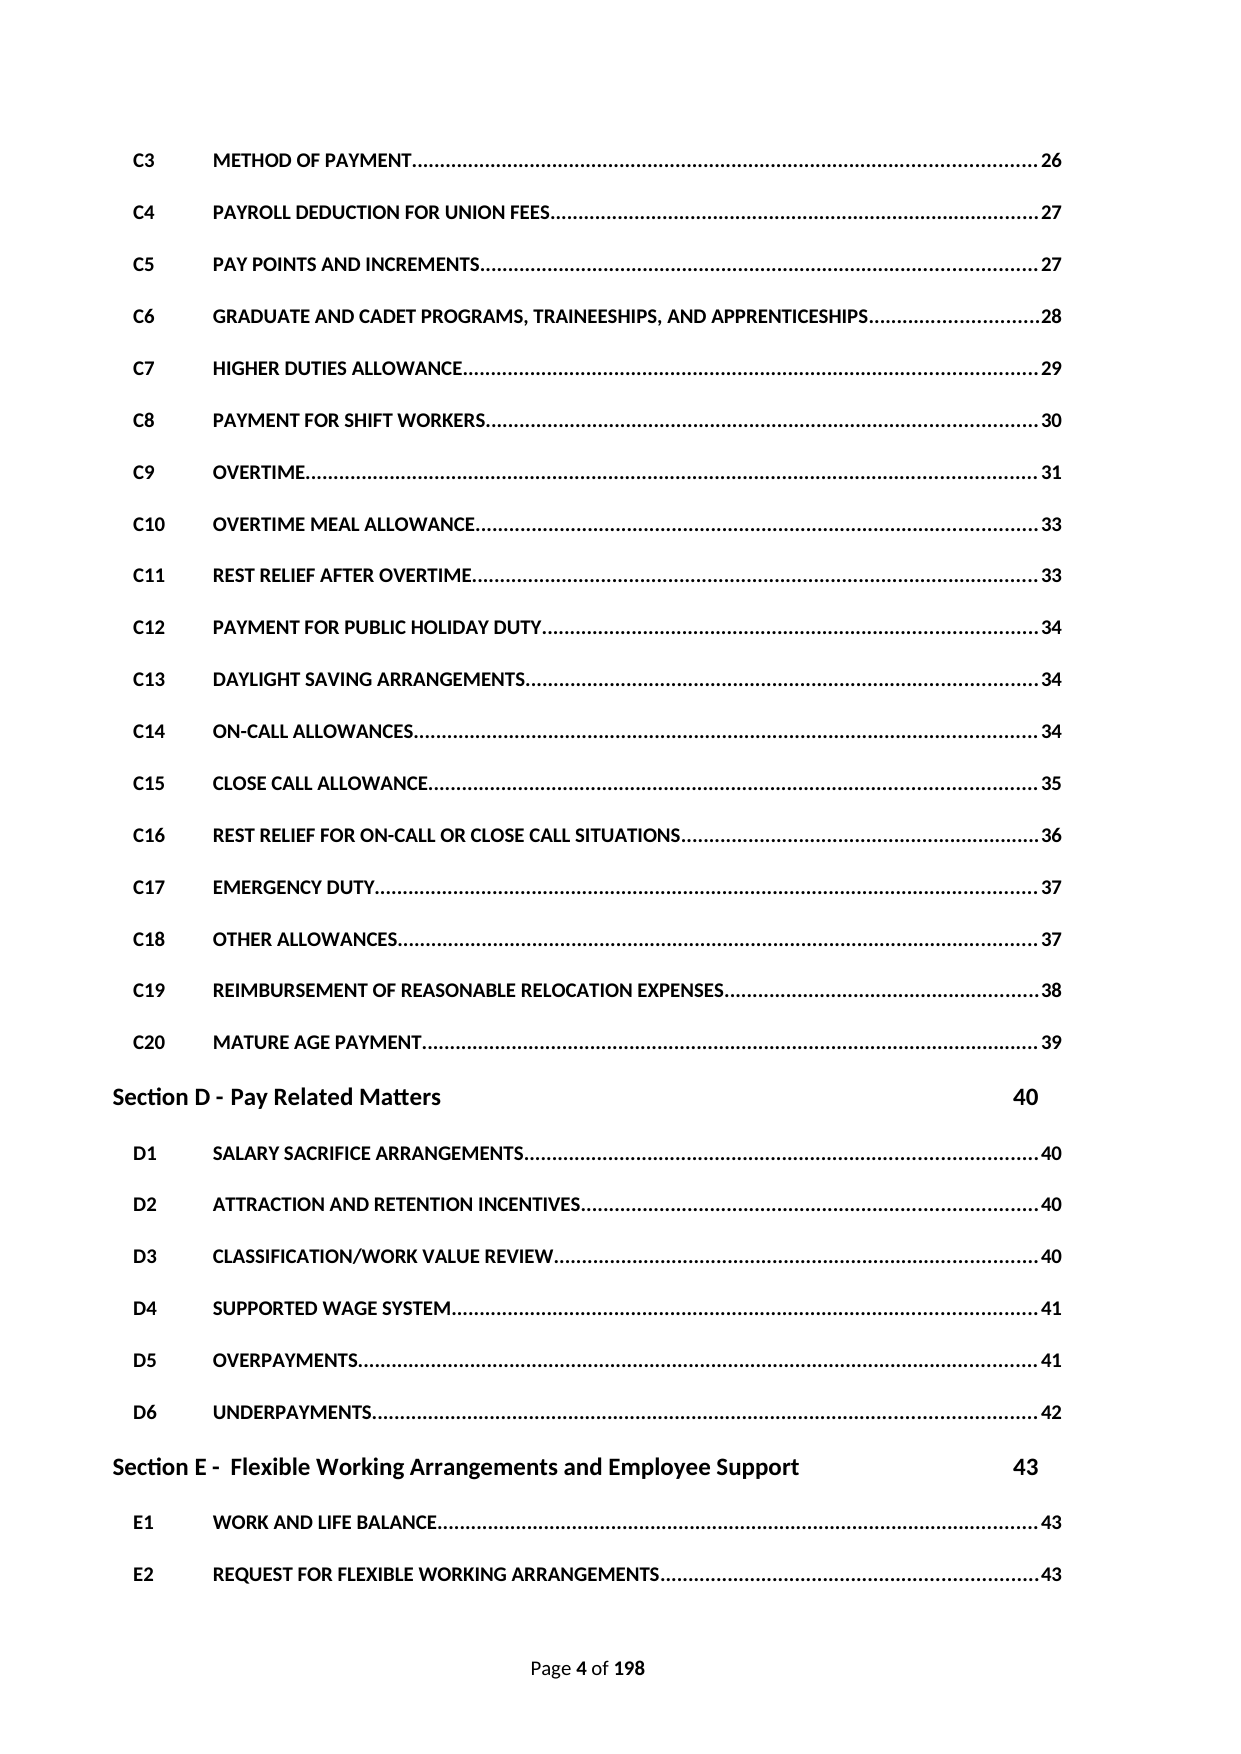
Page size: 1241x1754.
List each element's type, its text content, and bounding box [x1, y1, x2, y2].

text C5 Pay Points and Increments 27 [133, 251, 1063, 277]
text Section E - Flexible Working Arrangements and Employee Support 43 [112, 1451, 1063, 1481]
text C7 Higher Duties Allowance 29 [133, 355, 1063, 381]
text Section D - Pay Related Matters 40 [112, 1081, 1063, 1112]
text C17 Emergency Duty 37 [133, 874, 1063, 899]
text C8 Payment for Shift Workers 30 [133, 407, 1063, 432]
text C12 Payment for Public Holiday Duty 34 [133, 614, 1063, 640]
text C11 Rest Relief after Overtime 33 [133, 563, 1063, 588]
text C3 Method of Payment 26 [133, 148, 1063, 173]
text D5 Overpayments 41 [133, 1347, 1063, 1373]
text D3 Classification/Work Value Review 40 [133, 1243, 1063, 1269]
text C16 Rest Relief for On-Call or Close Call Situations 36 [133, 822, 1063, 847]
text C15 Close Call Allowance 35 [133, 770, 1063, 796]
text E2 Request for Flexible Working Arrangements 43 [133, 1561, 1063, 1586]
text D2 Attraction and Retention Incentives 40 [133, 1192, 1063, 1217]
text D6 Underpayments 42 [133, 1399, 1063, 1424]
text C14 On-Call Allowances 34 [133, 718, 1063, 744]
text D4 Supported Wage System 41 [133, 1295, 1063, 1321]
text D1 Salary Sacrifice Arrangements 40 [133, 1140, 1063, 1165]
text C9 Overtime 31 [133, 459, 1063, 484]
text C20 Mature Age Payment 39 [133, 1029, 1063, 1055]
text E1 Work and Life Balance 43 [133, 1509, 1063, 1534]
text C18 Other Allowances 37 [133, 926, 1063, 951]
text C4 Payroll Deduction for Union Fees 27 [133, 199, 1063, 225]
text C19 Reimbursement of Reasonable Relocation Expenses 38 [133, 978, 1063, 1003]
text C6 Graduate and Cadet Programs, Traineeships, and Apprenticeships 28 [133, 303, 1063, 329]
text C13 Daylight Saving Arrangements 34 [133, 666, 1063, 692]
text C10 Overtime Meal Allowance 33 [133, 511, 1063, 536]
